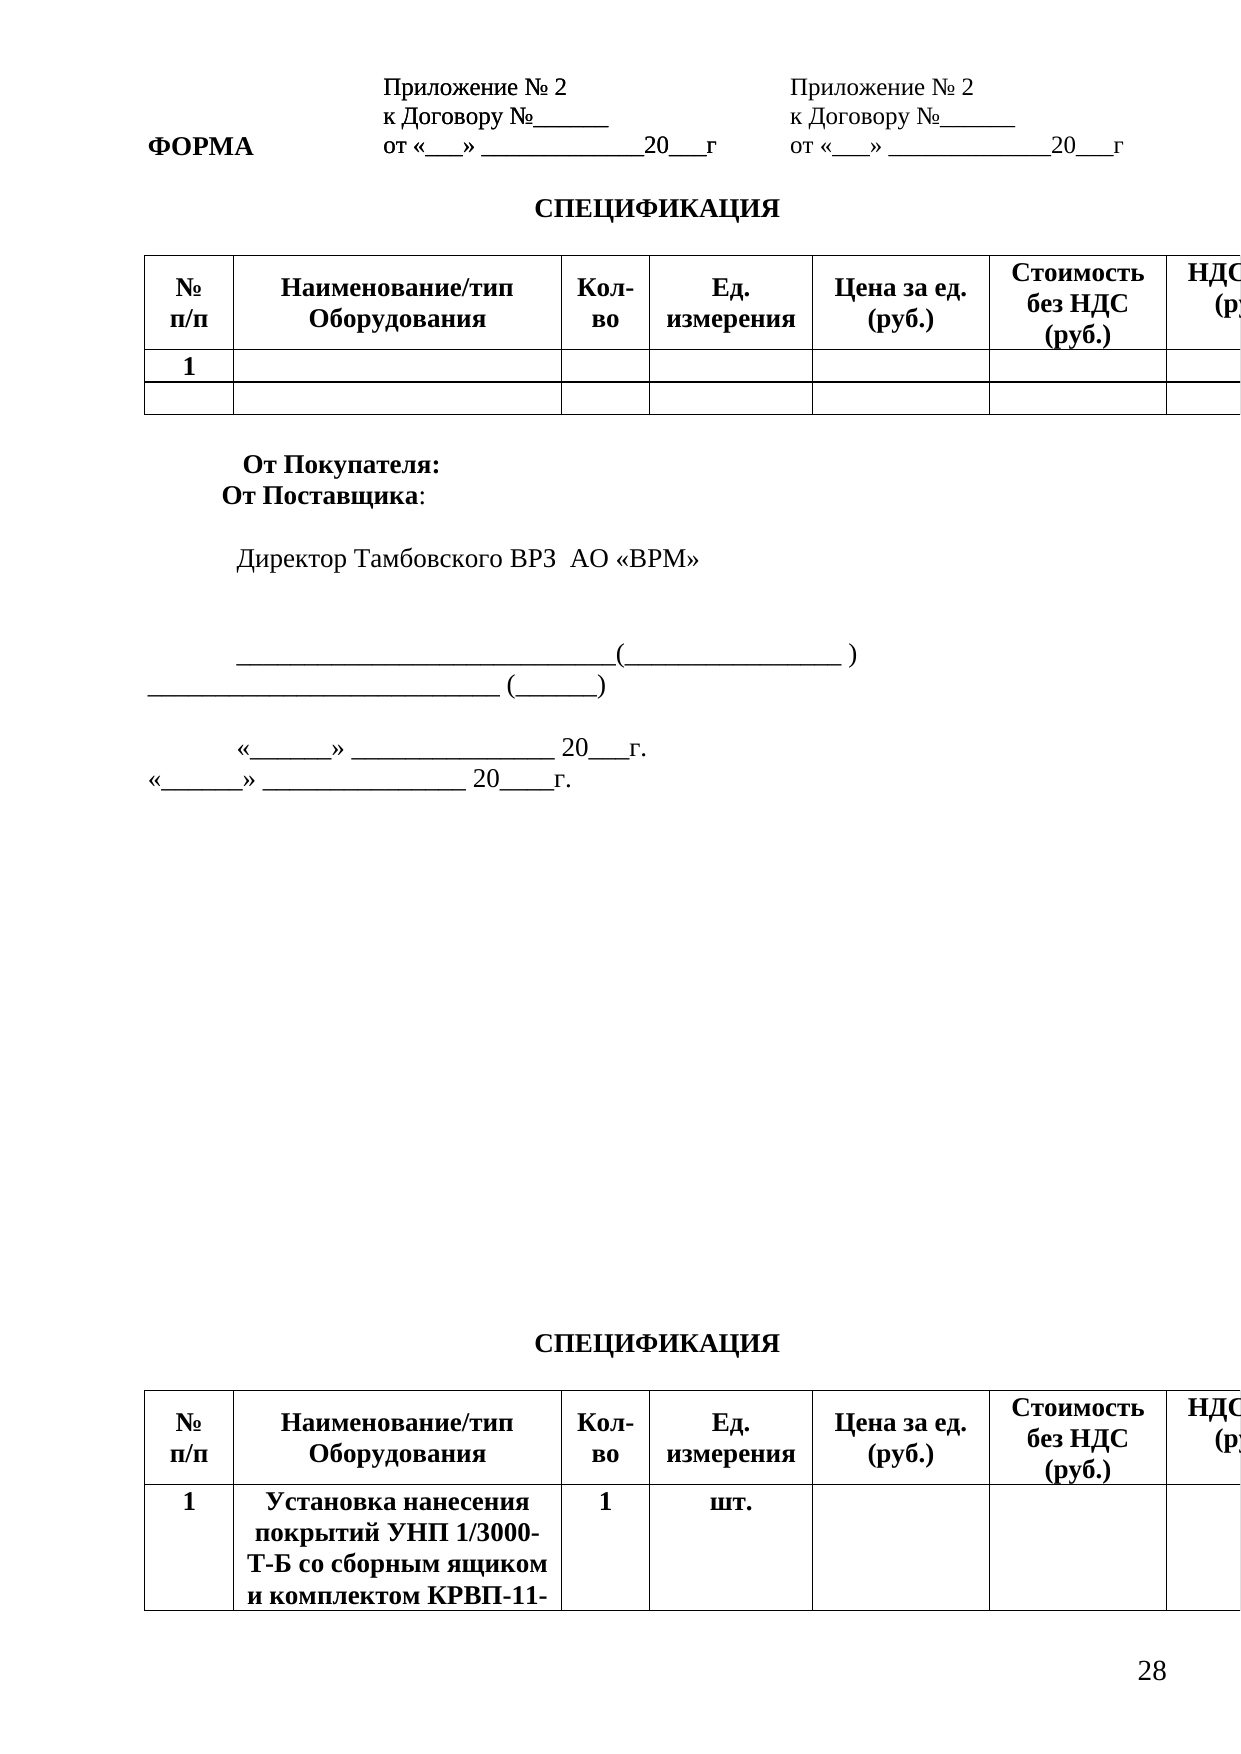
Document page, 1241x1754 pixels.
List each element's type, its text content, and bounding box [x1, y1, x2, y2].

table_header Приложение № 2 к Договору №______ от «___» _____________20___г [372, 73, 741, 159]
text От Покупателя: От Поставщика: [148, 448, 1167, 511]
table_cell [990, 1485, 1166, 1610]
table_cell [234, 1485, 561, 1610]
text СПЕЦИФИКАЦИЯ [148, 1327, 1167, 1359]
table_cell [990, 383, 1166, 414]
table_header № п/п [145, 1391, 233, 1484]
table_header Кол-во [562, 256, 649, 349]
table_header Наименование/тип Оборудования [234, 1391, 561, 1484]
table_cell [234, 350, 561, 381]
table_cell [650, 350, 812, 381]
table_header Наименование/тип Оборудования [234, 256, 561, 349]
table_cell [562, 350, 649, 381]
table_cell [234, 383, 561, 414]
table_cell шт. [650, 1485, 812, 1610]
table_header № п/п [145, 256, 233, 349]
table_header Цена за ед. (руб.) [813, 1391, 989, 1484]
table_cell [813, 383, 989, 414]
text «______» _______________ 20___г. «______» _______________ 20____г. [148, 731, 1167, 793]
table_cell [1167, 383, 1240, 414]
table_header Ед. измерения [650, 1391, 812, 1484]
table_header Стоимость без НДС (руб.) [990, 1391, 1166, 1484]
table_cell [1167, 1485, 1240, 1610]
text ФОРМА [148, 130, 1167, 161]
table_header Стоимость без НДС (руб.) [990, 256, 1166, 349]
text ____________________________(________________ ) __________________________ (______) [148, 637, 1167, 700]
table_cell 1 [145, 350, 233, 381]
table_header НДС 20% (руб.) [1167, 256, 1240, 349]
table_cell [813, 1485, 989, 1610]
table_header Ед. измерения [650, 256, 812, 349]
table_header Цена за ед. (руб.) [813, 256, 989, 349]
table_cell [1167, 350, 1240, 381]
table_cell [990, 350, 1166, 381]
table_header НДС 20% (руб.) [1167, 1391, 1240, 1484]
table_cell [650, 383, 812, 414]
table_cell [562, 383, 649, 414]
table_cell [145, 383, 233, 414]
text СПЕЦИФИКАЦИЯ [148, 192, 1167, 224]
table_header Кол-во [562, 1391, 649, 1484]
table_cell 1 [145, 1485, 233, 1610]
table_header Приложение № 2 к Договору №______ от «___» _____________20___г [779, 73, 1148, 159]
text Директор Тамбовского ВРЗ АО «ВРМ» [148, 542, 1167, 604]
table_cell 1 [562, 1485, 649, 1610]
table_cell [813, 350, 989, 381]
